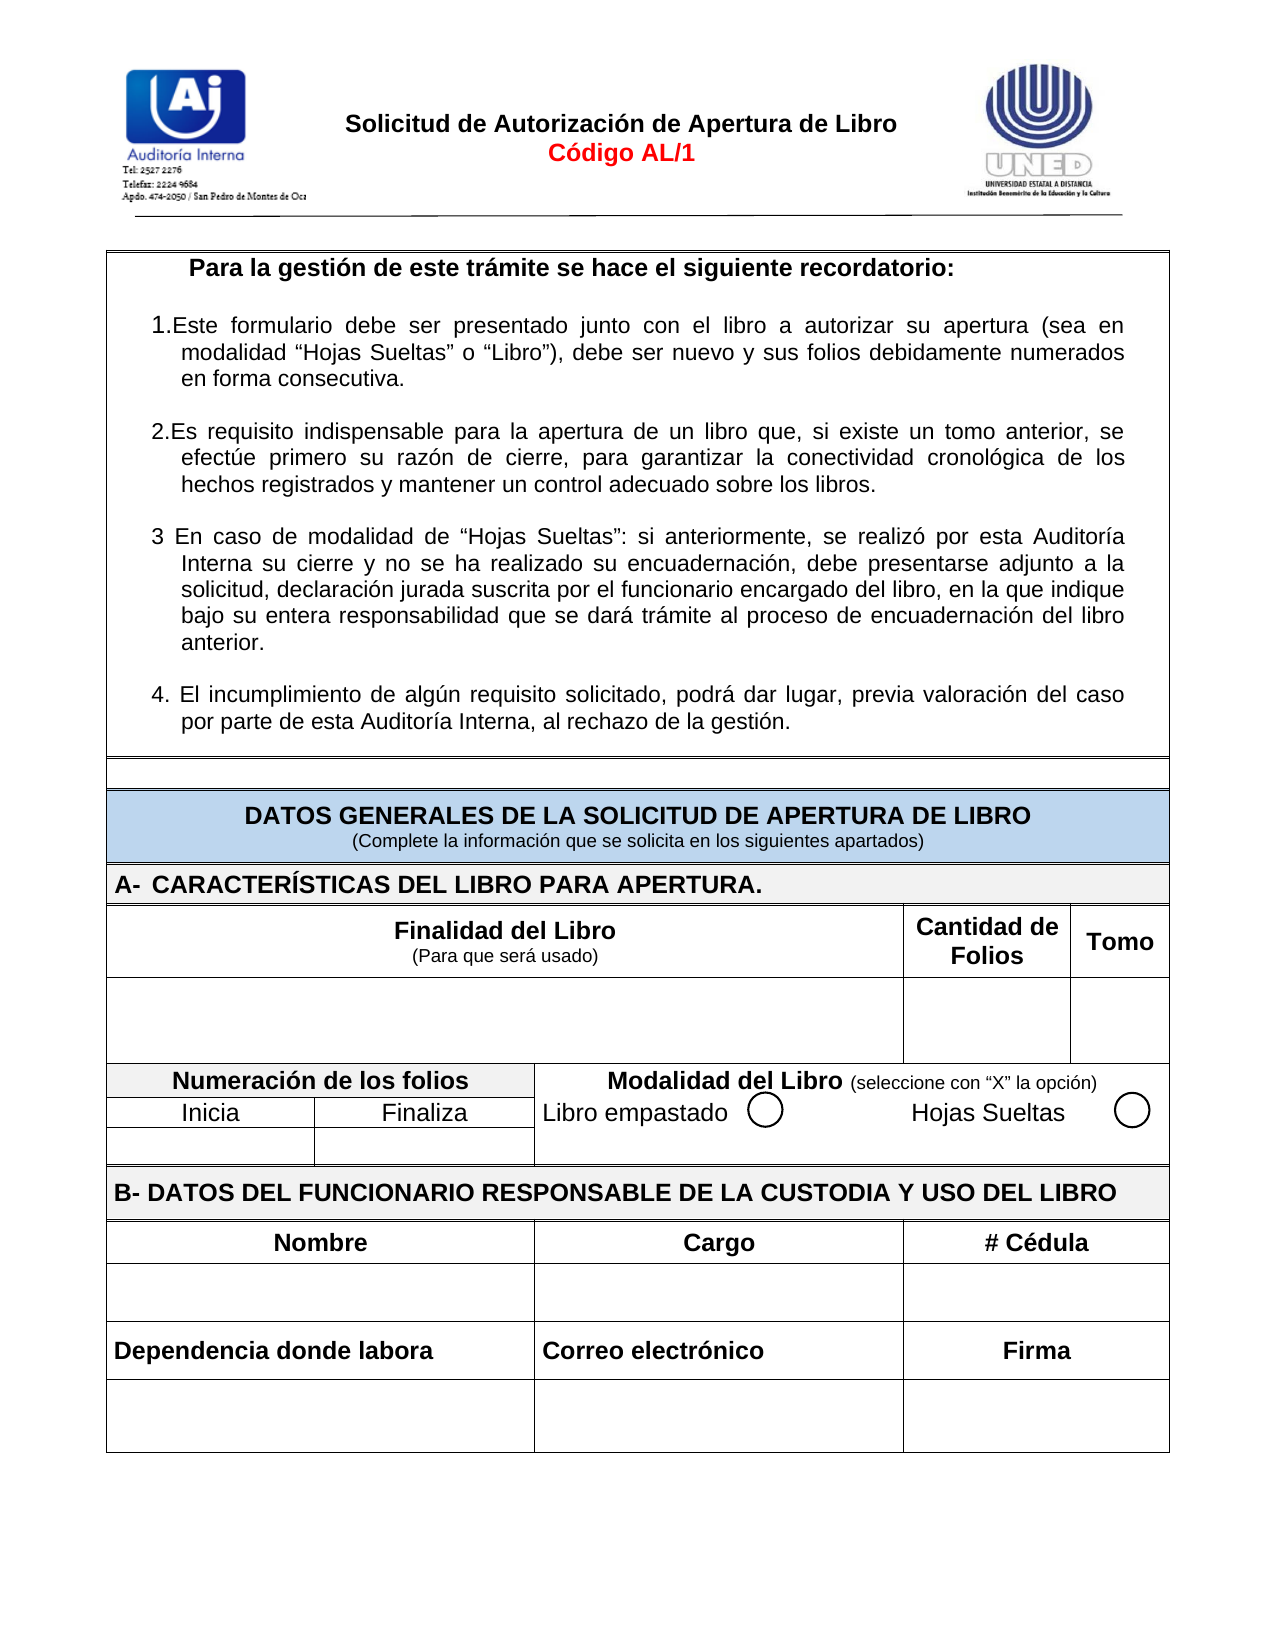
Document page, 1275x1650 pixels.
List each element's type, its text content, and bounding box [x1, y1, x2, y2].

table_cell [107, 1380, 534, 1452]
table_cell Inicia [107, 1098, 314, 1127]
table_cell Hojas Sueltas [904, 1097, 1169, 1164]
table_cell [904, 978, 1070, 1063]
table_cell B- DATOS DEL FUNCIONARIO RESPONSABLE DE LA CUSTODIA Y USO DEL LIBRO [107, 1167, 1169, 1218]
table_cell Firma [904, 1322, 1169, 1379]
table_cell Finaliza [315, 1098, 534, 1127]
table_cell Correo electrónico [535, 1322, 903, 1379]
table_cell DATOS GENERALES DE LA SOLICITUD DE APERTURA DE LIBRO (Complete la información que se solicita en los siguientes apartados) [107, 791, 1169, 862]
table_cell Numeración de los folios [107, 1064, 534, 1097]
table_cell [315, 1128, 534, 1164]
table_header Para la gestión de este trámite se hace el siguiente recordatorio: 1.Este formulario debe ser presentado junto con el libro a autorizar su apertura (sea en modalidad “Hojas Sueltas” o “Libro”), debe ser nuevo y sus folios debidamente numerados en forma consecutiva. 2.Es requisito indispensable para la apertura de un libro que, si existe un tomo anterior, se efectúe primero su razón de cierre, para garantizar la conectividad cronológica de los hechos registrados y mantener un control adecuado sobre los libros. 3 En caso de modalidad de “Hojas Sueltas”: si anteriormente, se realizó por esta Auditoría Interna su cierre y no se ha realizado su encuadernación, debe presentarse adjunto a la solicitud, declaración jurada suscrita por el funcionario encargado del libro, en la que indique bajo su entera responsabilidad que se dará trámite al proceso de encuadernación del libro anterior. 4. El incumplimiento de algún requisito solicitado, podrá dar lugar, previa valoración del caso por parte de esta Auditoría Interna, al rechazo de la gestión. [107, 253, 1169, 756]
table_cell [904, 1264, 1169, 1321]
picture [963, 59, 1113, 202]
table_cell Nombre [107, 1222, 534, 1263]
table_cell Finalidad del Libro (Para que será usado) [107, 906, 903, 977]
table_cell Libro empastado [535, 1097, 904, 1164]
table_cell [535, 1264, 903, 1321]
table_cell Tomo [1071, 906, 1169, 977]
table_cell Cargo [535, 1222, 903, 1263]
table_cell [107, 759, 1169, 788]
table_cell Modalidad del Libro (seleccione con “X” la opción) [535, 1064, 1169, 1097]
table_cell Dependencia donde labora [107, 1322, 534, 1379]
table_cell [107, 1264, 534, 1321]
table_cell Cantidad de Folios [904, 906, 1070, 977]
picture [118, 65, 306, 202]
table_cell # Cédula [904, 1222, 1169, 1263]
table_cell CARACTERÍSTICAS DEL LIBRO PARA APERTURA. [107, 865, 1169, 903]
table_cell [535, 1380, 903, 1452]
table_cell [107, 1128, 314, 1164]
table_cell [904, 1380, 1169, 1452]
table_cell [1071, 978, 1169, 1063]
table_cell [107, 978, 903, 1063]
